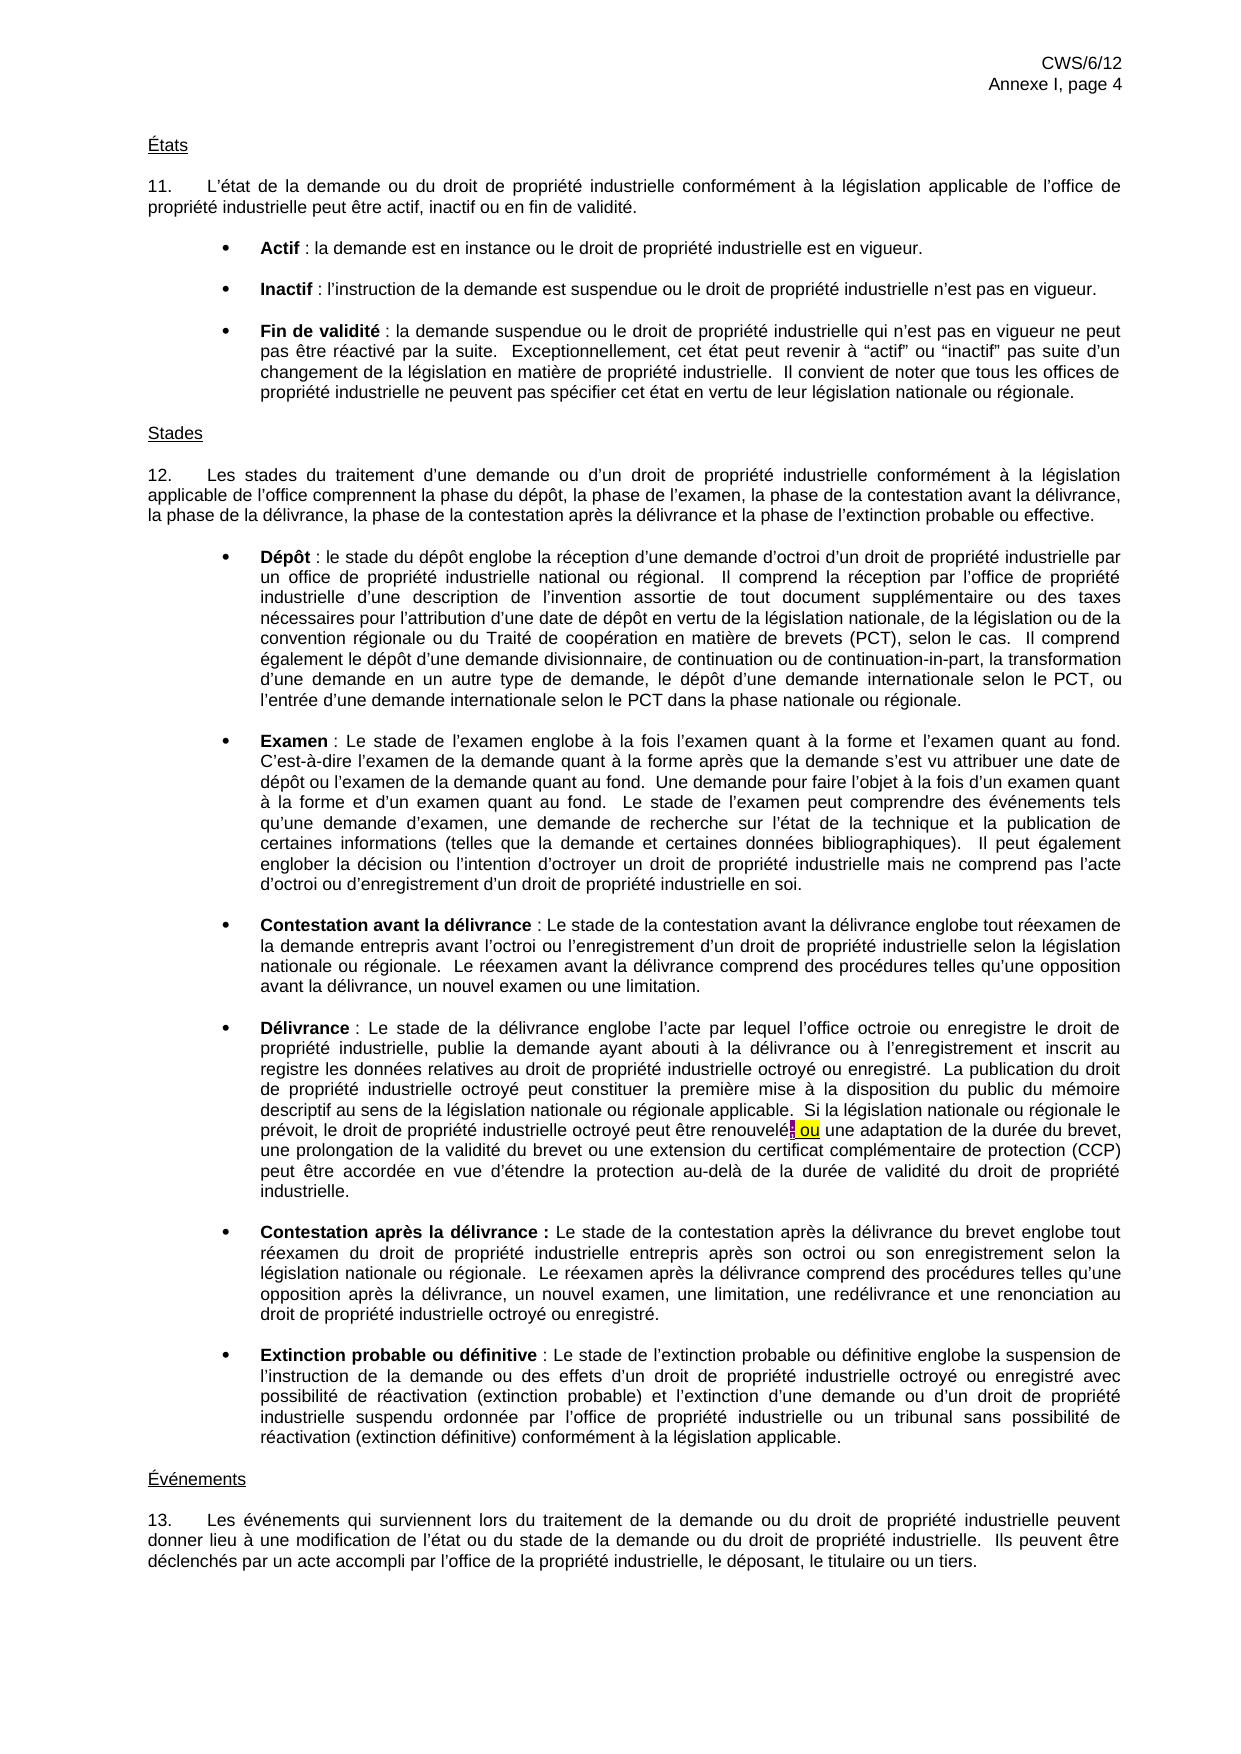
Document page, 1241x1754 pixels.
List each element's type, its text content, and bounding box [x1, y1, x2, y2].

subtitle États [148, 135, 1122, 155]
list Actif : la demande est en instance ou le droit de propriété industrielle est en vigueur. [223, 238, 1122, 258]
list Les événements qui surviennent lors du traitement de la demande ou du droit de propriété industrielle peuvent donner lieu à une modification de l’état ou du stade de la demande ou du droit de propriété industrielle. Ils peuvent être déclenchés par un acte accompli par l’office de la propriété industrielle, le déposant, le titulaire ou un tiers. [147, 1509, 1122, 1571]
list Extinction probable ou définitive : Le stade de l’extinction probable ou définitive englobe la suspension de l’instruction de la demande ou des effets d’un droit de propriété industrielle octroyé ou enregistré avec possibilité de réactivation (extinction probable) et l’extinction d’une demande ou d’un droit de propriété industrielle suspendu ordonnée par l’office de propriété industrielle ou un tribunal sans possibilité de réactivation (extinction définitive) conformément à la législation applicable. [223, 1345, 1122, 1447]
list Les stades du traitement d’une demande ou d’un droit de propriété industrielle conformément à la législation applicable de l’office comprennent la phase du dépôt, la phase de l’examen, la phase de la contestation avant la délivrance, la phase de la délivrance, la phase de la contestation après la délivrance et la phase de l’extinction probable ou effective. [147, 464, 1122, 526]
list Délivrance : Le stade de la délivrance englobe l’acte par lequel l’office octroie ou enregistre le droit de propriété industrielle, publie la demande ayant abouti à la délivrance ou à l’enregistrement et inscrit au registre les données relatives au droit de propriété industrielle octroyé ou enregistré. La publication du droit de propriété industrielle octroyé peut constituer la première mise à la disposition du public du mémoire descriptif au sens de la législation nationale ou régionale applicable. Si la législation nationale ou régionale le prévoit, le droit de propriété industrielle octroyé peut être renouvelé; ou une adaptation de la durée du brevet, une prolongation de la validité du brevet ou une extension du certificat complémentaire de protection (CCP) peut être accordée en vue d’étendre la protection au-delà de la durée de validité du droit de propriété industrielle. [223, 1017, 1122, 1201]
list Contestation avant la délivrance : Le stade de la contestation avant la délivrance englobe tout réexamen de la demande entrepris avant l’octroi ou l’enregistrement d’un droit de propriété industrielle selon la législation nationale ou régionale. Le réexamen avant la délivrance comprend des procédures telles qu’une opposition avant la délivrance, un nouvel examen ou une limitation. [223, 915, 1122, 997]
list Examen : Le stade de l’examen englobe à la fois l’examen quant à la forme et l’examen quant au fond. C’est-à-dire l’examen de la demande quant à la forme après que la demande s’est vu attribuer une date de dépôt ou l’examen de la demande quant au fond. Une demande pour faire l’objet à la fois d’un examen quant à la forme et d’un examen quant au fond. Le stade de l’examen peut comprendre des événements tels qu’une demande d’examen, une demande de recherche sur l’état de la technique et la publication de certaines informations (telles que la demande et certaines données bibliographiques). Il peut également englober la décision ou l’intention d’octroyer un droit de propriété industrielle mais ne comprend pas l’acte d’octroi ou d’enregistrement d’un droit de propriété industrielle en soi. [223, 731, 1122, 894]
subtitle Événements [148, 1468, 1122, 1489]
list Contestation après la délivrance : Le stade de la contestation après la délivrance du brevet englobe tout réexamen du droit de propriété industrielle entrepris après son octroi ou son enregistrement selon la législation nationale ou régionale. Le réexamen après la délivrance comprend des procédures telles qu’une opposition après la délivrance, un nouvel examen, une limitation, une redélivrance et une renonciation au droit de propriété industrielle octroyé ou enregistré. [223, 1222, 1122, 1324]
list L’état de la demande ou du droit de propriété industrielle conformément à la législation applicable de l’office de propriété industrielle peut être actif, inactif ou en fin de validité. [147, 176, 1122, 217]
list Inactif : l’instruction de la demande est suspendue ou le droit de propriété industrielle n’est pas en vigueur. [223, 279, 1122, 299]
list Fin de validité : la demande suspendue ou le droit de propriété industrielle qui n’est pas en vigueur ne peut pas être réactivé par la suite. Exceptionnellement, cet état peut revenir à “actif” ou “inactif” pas suite d’un changement de la législation en matière de propriété industrielle. Il convient de noter que tous les offices de propriété industrielle ne peuvent pas spécifier cet état en vertu de leur législation nationale ou régionale. [223, 320, 1122, 402]
subtitle Stades [148, 423, 1122, 443]
list Dépôt : le stade du dépôt englobe la réception d’une demande d’octroi d’un droit de propriété industrielle par un office de propriété industrielle national ou régional. Il comprend la réception par l’office de propriété industrielle d’une description de l’invention assortie de tout document supplémentaire ou des taxes nécessaires pour l’attribution d’une date de dépôt en vertu de la législation nationale, de la législation ou de la convention régionale ou du Traité de coopération en matière de brevets (PCT), selon le cas. Il comprend également le dépôt d’une demande divisionnaire, de continuation ou de continuation-in-part, la transformation d’une demande en un autre type de demande, le dépôt d’une demande internationale selon le PCT, ou l’entrée d’une demande internationale selon le PCT dans la phase nationale ou régionale. [223, 546, 1122, 710]
